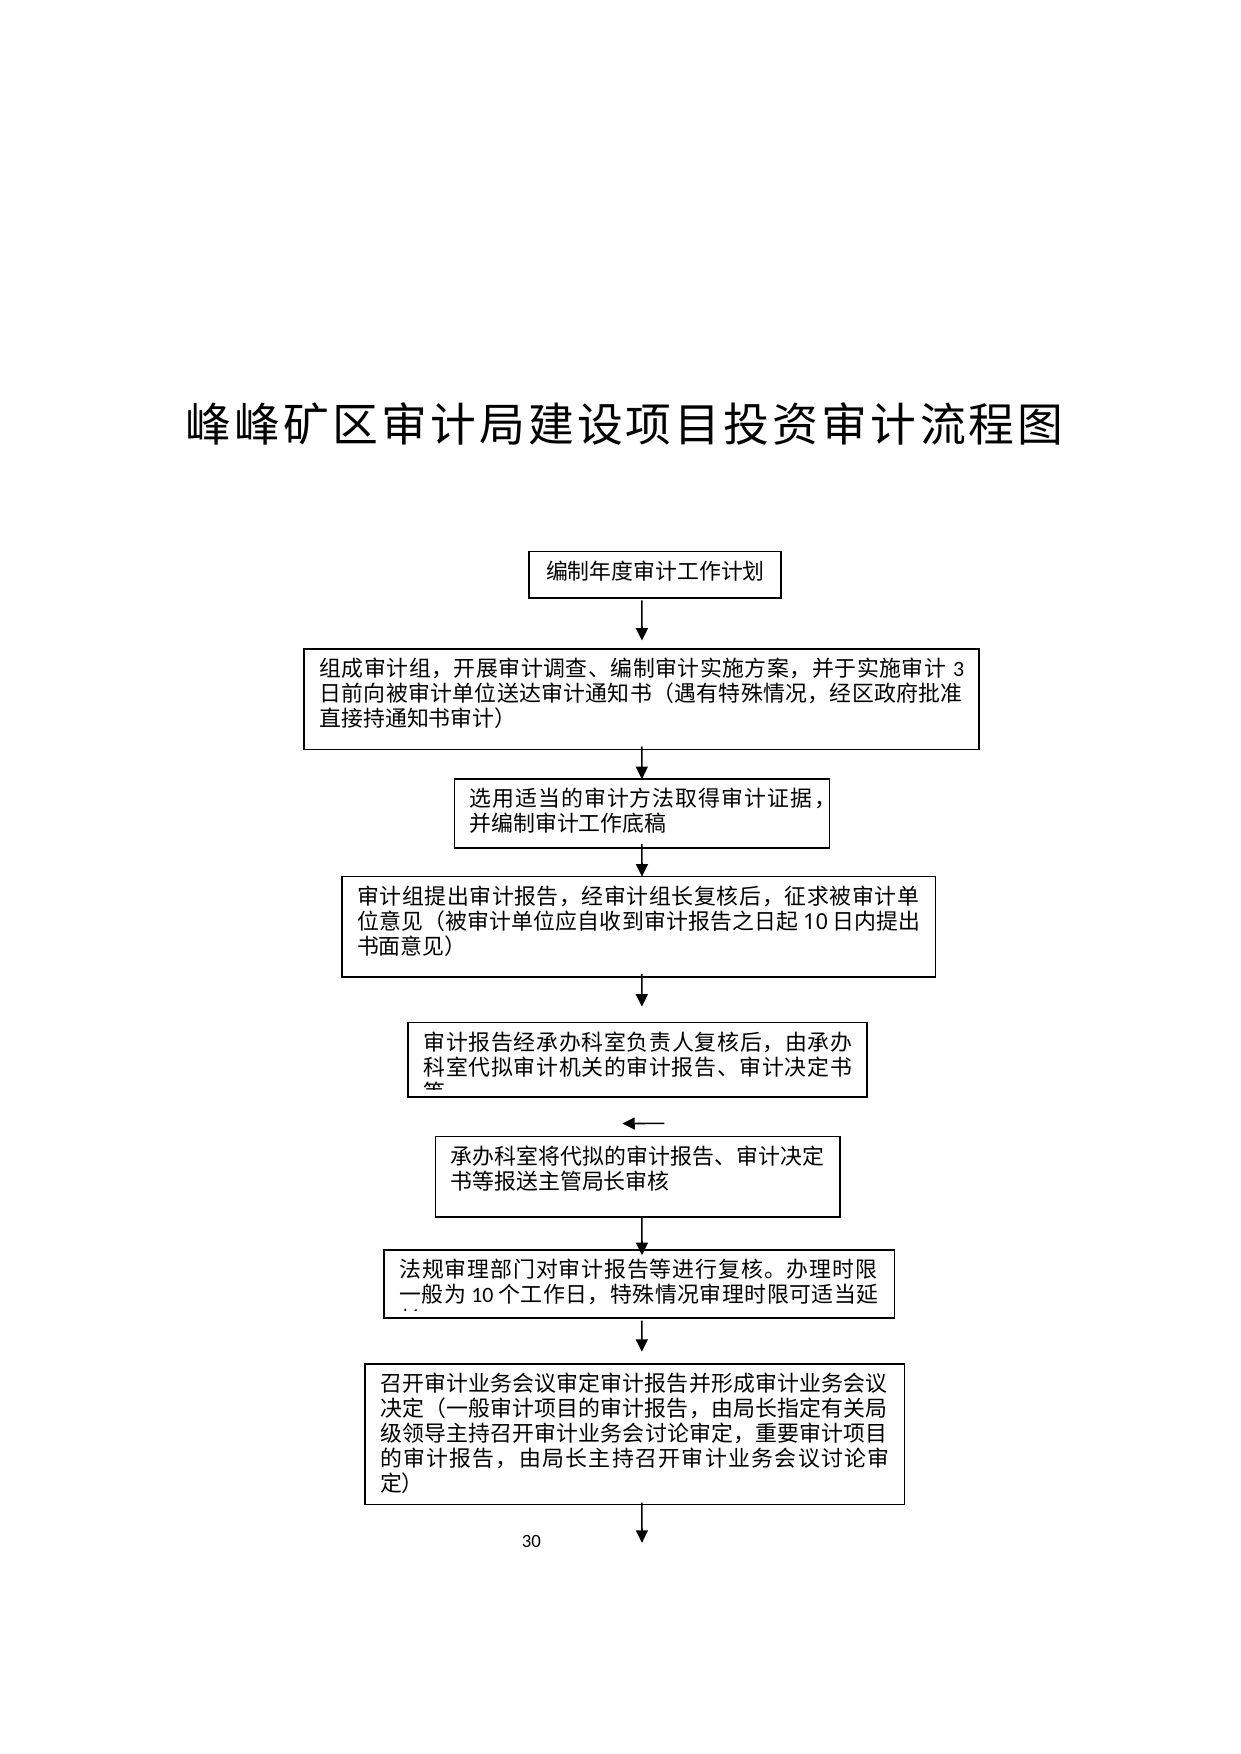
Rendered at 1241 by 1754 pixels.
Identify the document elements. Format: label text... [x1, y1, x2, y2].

text 峰峰矿区审计局建设项目投资审计流程图 [173, 361, 1079, 482]
